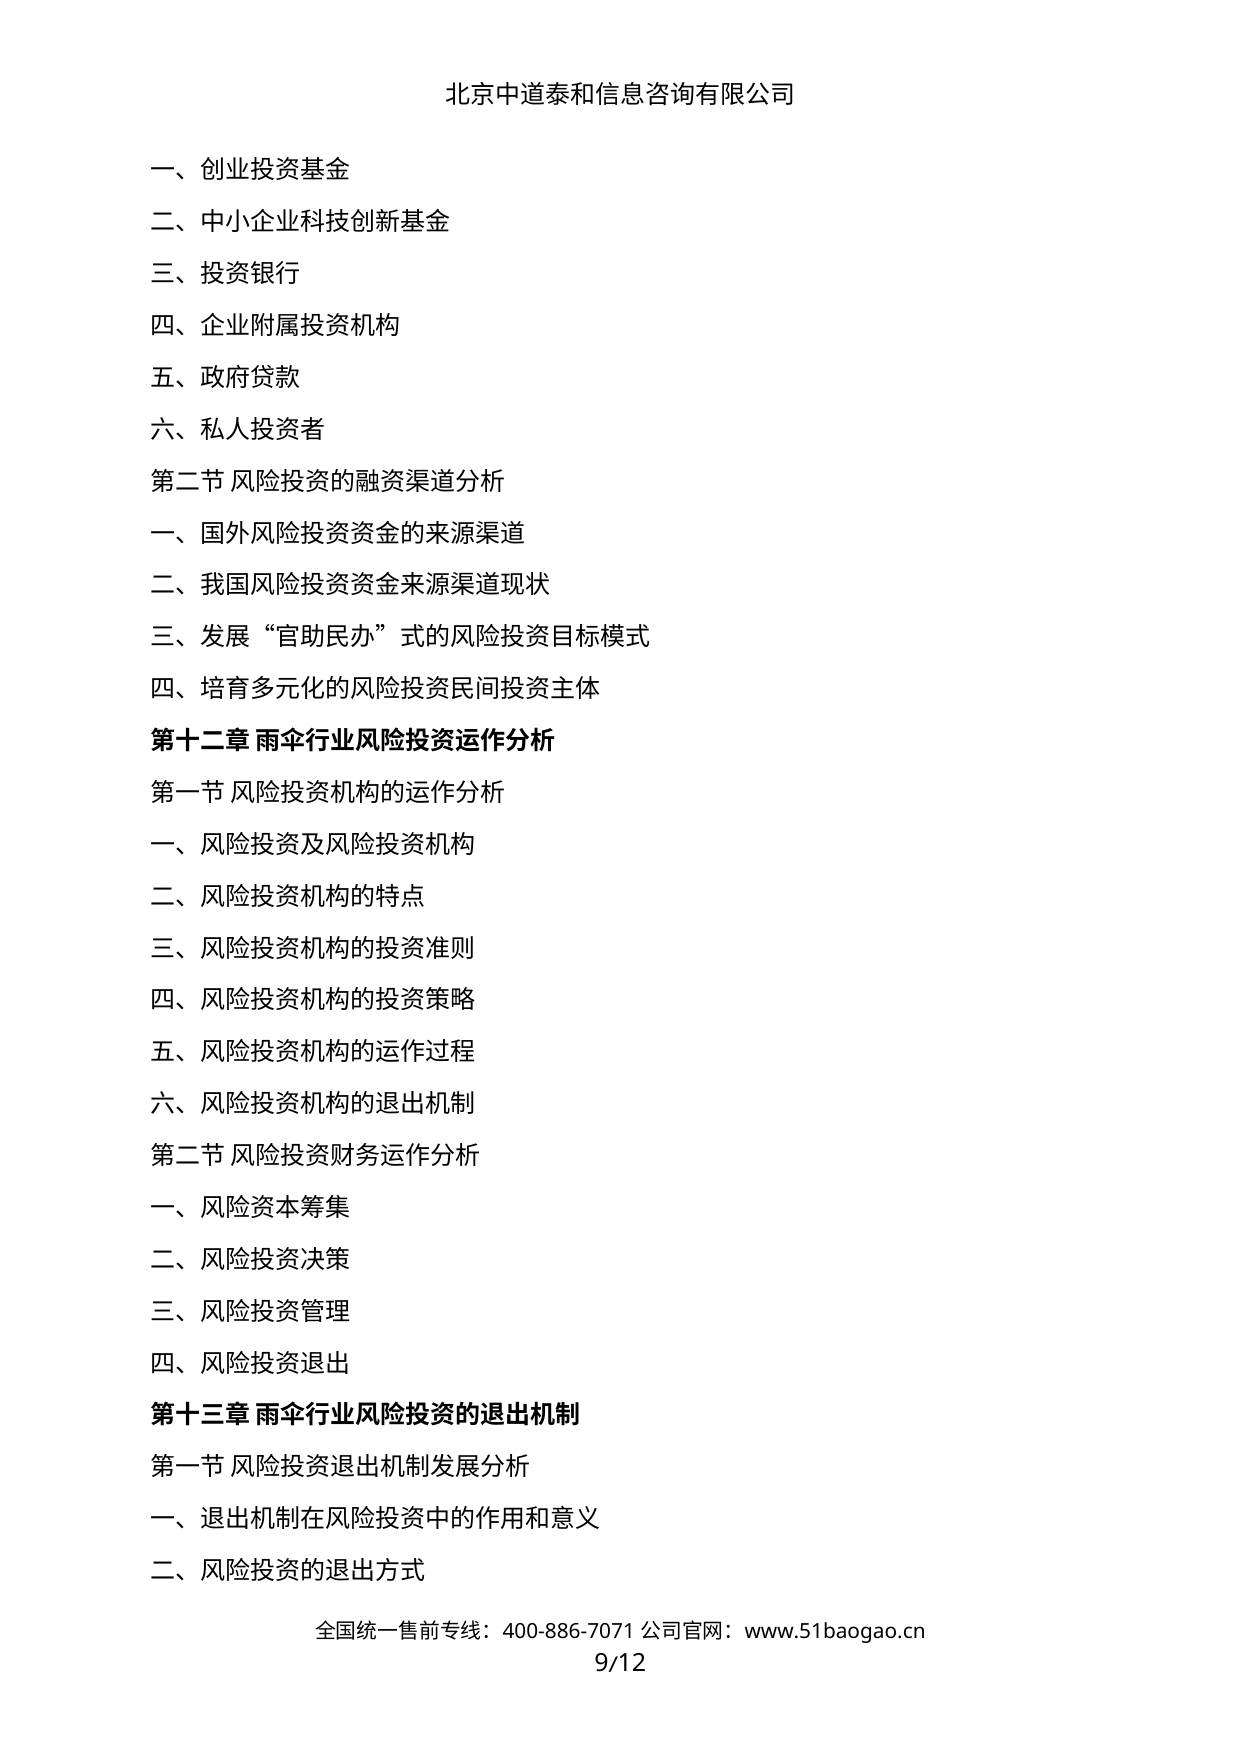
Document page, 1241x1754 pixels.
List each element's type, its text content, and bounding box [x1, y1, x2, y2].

text 三、发展“官助民办”式的风险投资目标模式 [150, 617, 1090, 653]
text 第一节 风险投资机构的运作分析 [150, 772, 1090, 809]
text 六、风险投资机构的退出机制 [150, 1084, 1090, 1120]
text 第十三章 雨伞行业风险投资的退出机制 [150, 1395, 1090, 1431]
text 一、退出机制在风险投资中的作用和意义 [150, 1499, 1090, 1535]
text 五、风险投资机构的运作过程 [150, 1032, 1090, 1068]
text 第二节 风险投资财务运作分析 [150, 1136, 1090, 1172]
text 一、风险投资及风险投资机构 [150, 824, 1090, 861]
text 四、培育多元化的风险投资民间投资主体 [150, 669, 1090, 705]
text 四、企业附属投资机构 [150, 306, 1090, 342]
text 二、风险投资机构的特点 [150, 876, 1090, 912]
text 二、风险投资的退出方式 [150, 1551, 1090, 1587]
text 三、投资银行 [150, 254, 1090, 290]
text 三、风险投资管理 [150, 1291, 1090, 1327]
text 二、我国风险投资资金来源渠道现状 [150, 565, 1090, 601]
text 二、中小企业科技创新基金 [150, 202, 1090, 238]
text 四、风险投资退出 [150, 1343, 1090, 1379]
text 一、创业投资基金 [150, 150, 1090, 186]
text 五、政府贷款 [150, 357, 1090, 394]
text 二、风险投资决策 [150, 1239, 1090, 1276]
text 一、国外风险投资资金的来源渠道 [150, 513, 1090, 549]
text 第十二章 雨伞行业风险投资运作分析 [150, 721, 1090, 757]
text 第二节 风险投资的融资渠道分析 [150, 461, 1090, 497]
text 六、私人投资者 [150, 409, 1090, 446]
text 第一节 风险投资退出机制发展分析 [150, 1447, 1090, 1483]
text 四、风险投资机构的投资策略 [150, 980, 1090, 1016]
text 一、风险资本筹集 [150, 1187, 1090, 1224]
text 三、风险投资机构的投资准则 [150, 928, 1090, 964]
